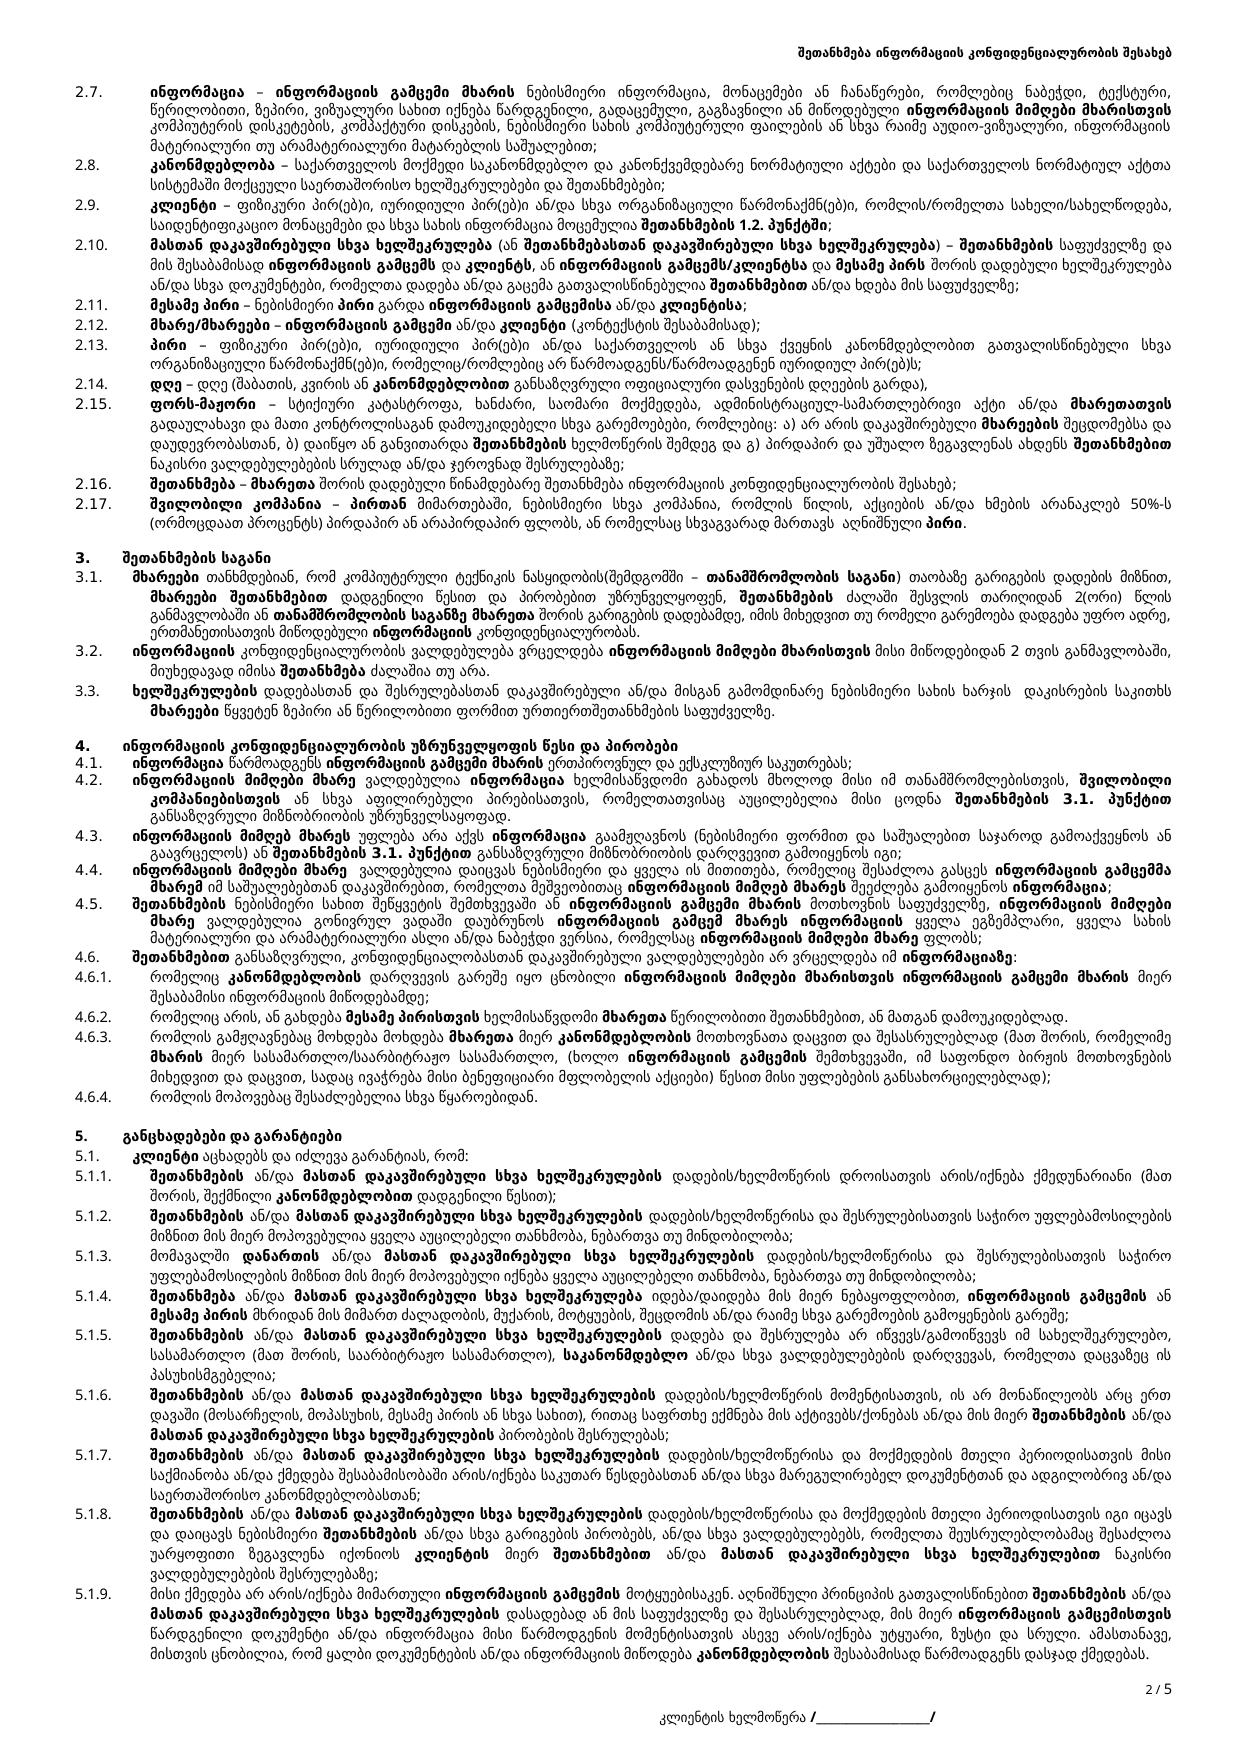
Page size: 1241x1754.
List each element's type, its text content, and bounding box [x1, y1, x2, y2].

list მომავალში დანართის ან/და მასთან დაკავშირებული სხვა ხელშეკრულების დადების/ხელმოწერისა და შესრულებისათვის საჭირო უფლებამოსილების მიზნით მის მიერ მოპოვებული იქნება ყველა აუცილებელი თანხმობა, ნებართვა თუ მინდობილობა; [75, 1246, 1172, 1285]
list შეთანხმება ან/და მასთან დაკავშირებული სხვა ხელშეკრულება იდება/დაიდება მის მიერ ნებაყოფლობით, ინფორმაციის გამცემის ან მესამე პირის მხრიდან მის მიმართ ძალადობის, მუქარის, მოტყუების, შეცდომის ან/და რაიმე სხვა გარემოების გამოყენების გარეშე; [75, 1285, 1172, 1325]
list განცხადებები და გარანტიები [75, 1126, 1172, 1146]
list შეთანხმების ან/და მასთან დაკავშირებული სხვა ხელშეკრულების დადების/ხელმოწერის მომენტისათვის, ის არ მონაწილეობს არც ერთ დავაში (მოსარჩელის, მოპასუხის, მესამე პირის ან სხვა სახით), რითაც საფრთხე ექმნება მის აქტივებს/ქონებას ან/და მის მიერ შეთანხმების ან/და მასთან დაკავშირებული სხვა ხელშეკრულების პირობების შესრულებას; [75, 1385, 1172, 1444]
list მესამე პირი – ნებისმიერი პირი გარდა ინფორმაციის გამცემისა ან/და კლიენტისა; [75, 294, 1172, 314]
list რომელიც კანონმდებლობის დარღვევის გარეშე იყო ცნობილი ინფორმაციის მიმღები მხარისთვის ინფორმაციის გამცემი მხარის მიერ შესაბამისი ინფორმაციის მიწოდებამდე; [75, 967, 1172, 1007]
list მისი ქმედება არ არის/იქნება მიმართული ინფორმაციის გამცემის მოტყუებისაკენ. აღნიშნული პრინციპის გათვალისწინებით შეთანხმების ან/და მასთან დაკავშირებული სხვა ხელშეკრულების დასადებად ან მის საფუძველზე და შესასრულებლად, მის მიერ ინფორმაციის გამცემისთვის წარდგენილი დოკუმენტი ან/და ინფორმაცია მისი წარმოდგენის მომენტისათვის ასევე არის/იქნება უტყუარი, ზუსტი და სრული. ამასთანავე, მისთვის ცნობილია, რომ ყალბი დოკუმენტების ან/და ინფორმაციის მიწოდება კანონმდებლობის შესაბამისად წარმოადგენს დასჯად ქმედებას. [75, 1584, 1172, 1663]
list მასთან დაკავშირებული სხვა ხელშეკრულება (ან შეთანხმებასთან დაკავშირებული სხვა ხელშეკრულება) – შეთანხმების საფუძველზე და მის შესაბამისად ინფორმაციის გამცემს და კლიენტს, ან ინფორმაციის გამცემს/კლიენტსა და მესამე პირს შორის დადებული ხელშეკრულება ან/და სხვა დოკუმენტები, რომელთა დადება ან/და გაცემა გათვალისწინებულია შეთანხმებით ან/და ხდება მის საფუძველზე; [75, 235, 1172, 294]
list კლიენტი აცხადებს და იძლევა გარანტიას, რომ: [75, 1146, 1172, 1166]
list ხელშეკრულების დადებასთან და შესრულებასთან დაკავშირებული ან/და მისგან გამომდინარე ნებისმიერი სახის ხარჯის დაკისრების საკითხს მხარეები წყვეტენ ზეპირი ან წერილობითი ფორმით ურთიერთშეთანხმების საფუძველზე. [75, 681, 1172, 721]
list კლიენტი – ფიზიკური პირ(ებ)ი, იურიდიული პირ(ებ)ი ან/და სხვა ორგანიზაციული წარმონაქმნ(ებ)ი, რომლის/რომელთა სახელი/სახელწოდება, საიდენტიფიკაციო მონაცემები და სხვა სახის ინფორმაცია მოცემულია შეთანხმების 1.2. პუნქტში; [75, 195, 1172, 235]
list შეთანხმების ან/და მასთან დაკავშირებული სხვა ხელშეკრულების დადება და შესრულება არ იწვევს/გამოიწვევს იმ სახელშეკრულებო, სასამართლო (მათ შორის, საარბიტრაჟო სასამართლო), საკანონმდებლო ან/და სხვა ვალდებულებების დარღვევას, რომელთა დაცვაზეც ის პასუხისმგებელია; [75, 1325, 1172, 1385]
list შეთანხმების ან/და მასთან დაკავშირებული სხვა ხელშეკრულების დადების/ხელმოწერისა და მოქმედების მთელი პერიოდისათვის მისი საქმიანობა ან/და ქმედება შესაბამისობაში არის/იქნება საკუთარ წესდებასთან ან/და სხვა მარეგულირებელ დოკუმენტთან და ადგილობრივ ან/და საერთაშორისო კანონმდებლობასთან; [75, 1444, 1172, 1504]
list ინფორმაციის მიმღები მხარე ვალდებულია ინფორმაცია ხელმისაწვდომი გახადოს მხოლოდ მისი იმ თანამშრომლებისთვის, შვილობილი კომპანიებისთვის ან სხვა აფილირებული პირებისათვის, რომელთათვისაც აუცილებელია მისი ცოდნა შეთანხმების 3.1. პუნქტით განსაზღვრული მიზნობრიობის უზრუნველსაყოფად. [75, 771, 1172, 825]
list მხარე/მხარეები – ინფორმაციის გამცემი ან/და კლიენტი (კონტექსტის შესაბამისად); [75, 314, 1172, 334]
list შეთანხმებით განსაზღვრული, კონფიდენციალობასთან დაკავშირებული ვალდებულებები არ ვრცელდება იმ ინფორმაციაზე: [75, 947, 1172, 967]
list მხარეები თანხმდებიან, რომ კომპიუტერული ტექნიკის ნასყიდობის(შემდგომში – თანამშრომლობის საგანი) თაობაზე გარიგების დადების მიზნით, მხარეები შეთანხმებით დადგენილი წესით და პირობებით უზრუნველყოფენ, შეთანხმების ძალაში შესვლის თარიღიდან 2(ორი) წლის განმავლობაში ან თანამშრომლობის საგანზე მხარეთა შორის გარიგების დადებამდე, იმის მიხედვით თუ რომელი გარემოება დადგება უფრო ადრე, ერთმანეთისათვის მიწოდებული ინფორმაციის კონფიდენციალურობას. [75, 567, 1172, 641]
list ინფორმაცია წარმოადგენს ინფორმაციის გამცემი მხარის ერთპიროვნულ და ექსკლუზიურ საკუთრებას; [75, 754, 1172, 771]
list ინფორმაციის კონფიდენციალურობის უზრუნველყოფის წესი და პირობები [75, 737, 1172, 754]
list რომლის მოპოვებაც შესაძლებელია სხვა წყაროებიდან. [75, 1086, 1172, 1106]
list პირი – ფიზიკური პირ(ებ)ი, იურიდიული პირ(ებ)ი ან/და საქართველოს ან სხვა ქვეყნის კანონმდებლობით გათვალისწინებული სხვა ორგანიზაციული წარმონაქმნ(ებ)ი, რომელიც/რომლებიც არ წარმოადგენს/წარმოადგენენ იურიდიულ პირ(ებ)ს; [75, 334, 1172, 374]
list შეთანხმების ან/და მასთან დაკავშირებული სხვა ხელშეკრულების დადების/ხელმოწერის დროისათვის არის/იქნება ქმედუნარიანი (მათ შორის, შექმნილი კანონმდებლობით დადგენილი წესით); [75, 1166, 1172, 1206]
list ფორს-მაჟორი – სტიქიური კატასტროფა, ხანძარი, საომარი მოქმედება, ადმინისტრაციულ-სამართლებრივი აქტი ან/და მხარეთათვის გადაულახავი და მათი კონტროლისაგან დამოუკიდებელი სხვა გარემოებები, რომლებიც: ა) არ არის დაკავშირებული მხარეების შეცდომებსა და დაუდევრობასთან, ბ) დაიწყო ან განვითარდა შეთანხმების ხელმოწერის შემდეგ და გ) პირდაპირ და უშუალო ზეგავლენას ახდენს შეთანხმებით ნაკისრი ვალდებულებების სრულად ან/და ჯეროვნად შესრულებაზე; [75, 394, 1172, 473]
list ინფორმაციის მიმღები მხარე ვალდებულია დაიცვას ნებისმიერი და ყველა ის მითითება, რომელიც შესაძლოა გასცეს ინფორმაციის გამცემმა მხარემ იმ საშუალებებთან დაკავშირებით, რომელთა მეშვეობითაც ინფორმაციის მიმღებ მხარეს შეეძლება გამოიყენოს ინფორმაცია; [75, 862, 1172, 896]
list დღე – დღე (შაბათის, კვირის ან კანონმდებლობით განსაზღვრული ოფიციალური დასვენების დღეების გარდა), [75, 374, 1172, 394]
list კანონმდებლობა – საქართველოს მოქმედი საკანონმდებლო და კანონქვემდებარე ნორმატიული აქტები და საქართველოს ნორმატიულ აქტთა სისტემაში მოქცეული საერთაშორისო ხელშეკრულებები და შეთანხმებები; [75, 155, 1172, 195]
list შეთანხმების საგანი [75, 550, 1172, 567]
list შეთანხმების ან/და მასთან დაკავშირებული სხვა ხელშეკრულების დადების/ხელმოწერისა და მოქმედების მთელი პერიოდისათვის იგი იცავს და დაიცავს ნებისმიერი შეთანხმების ან/და სხვა გარიგების პირობებს, ან/და სხვა ვალდებულებებს, რომელთა შეუსრულებლობამაც შესაძლოა უარყოფითი ზეგავლენა იქონიოს კლიენტის მიერ შეთანხმებით ან/და მასთან დაკავშირებული სხვა ხელშეკრულებით ნაკისრი ვალდებულებების შესრულებაზე; [75, 1504, 1172, 1584]
list შეთანხმების ნებისმიერი სახით შეწყვეტის შემთხვევაში ან ინფორმაციის გამცემი მხარის მოთხოვნის საფუძველზე, ინფორმაციის მიმღები მხარე ვალდებულია გონივრულ ვადაში დაუბრუნოს ინფორმაციის გამცემ მხარეს ინფორმაციის ყველა ეგზემპლარი, ყველა სახის მატერიალური და არამატერიალური ასლი ან/და ნაბეჭდი ვერსია, რომელსაც ინფორმაციის მიმღები მხარე ფლობს; [75, 896, 1172, 947]
list ინფორმაციის კონფიდენციალურობის ვალდებულება ვრცელდება ინფორმაციის მიმღები მხარისთვის მისი მიწოდებიდან 2 თვის განმავლობაში, მიუხედავად იმისა შეთანხმება ძალაშია თუ არა. [75, 641, 1172, 681]
list შვილობილი კომპანია – პირთან მიმართებაში, ნებისმიერი სხვა კომპანია, რომლის წილის, აქციების ან/და ხმების არანაკლებ 50%-ს (ორმოცდაათ პროცენტს) პირდაპირ ან არაპირდაპირ ფლობს, ან რომელსაც სხვაგვარად მართავს აღნიშნული პირი. [75, 493, 1172, 533]
list ინფორმაციის მიმღებ მხარეს უფლება არა აქვს ინფორმაცია გაამჟღავნოს (ნებისმიერი ფორმით და საშუალებით საჯაროდ გამოაქვეყნოს ან გაავრცელოს) ან შეთანხმების 3.1. პუნქტით განსაზღვრული მიზნობრიობის დარღვევით გამოიყენოს იგი; [75, 825, 1172, 862]
list რომლის გამჟღავნებაც მოხდება მოხდება მხარეთა მიერ კანონმდებლობის მოთხოვნათა დაცვით და შესასრულებლად (მათ შორის, რომელიმე მხარის მიერ სასამართლო/საარბიტრაჟო სასამართლო, (ხოლო ინფორმაციის გამცემის შემთხვევაში, იმ საფონდო ბირჟის მოთხოვნების მიხედვით და დაცვით, სადაც ივაჭრება მისი ბენეფიციარი მფლობელის აქციები) წესით მისი უფლებების განსახორციელებლად); [75, 1027, 1172, 1086]
list შეთანხმების ან/და მასთან დაკავშირებული სხვა ხელშეკრულების დადების/ხელმოწერისა და შესრულებისათვის საჭირო უფლებამოსილების მიზნით მის მიერ მოპოვებულია ყველა აუცილებელი თანხმობა, ნებართვა თუ მინდობილობა; [75, 1206, 1172, 1246]
list შეთანხმება – მხარეთა შორის დადებული წინამდებარე შეთანხმება ინფორმაციის კონფიდენციალურობის შესახებ; [75, 473, 1172, 493]
list ინფორმაცია – ინფორმაციის გამცემი მხარის ნებისმიერი ინფორმაცია, მონაცემები ან ჩანაწერები, რომლებიც ნაბეჭდი, ტექსტური, წერილობითი, ზეპირი, ვიზუალური სახით იქნება წარდგენილი, გადაცემული, გაგზავნილი ან მიწოდებული ინფორმაციის მიმღები მხარისთვის კომპიუტერის დისკეტების, კომპაქტური დისკების, ნებისმიერი სახის კომპიუტერული ფაილების ან სხვა რაიმე აუდიო-ვიზუალური, ინფორმაციის მატერიალური თუ არამატერიალური მატარებლის საშუალებით; [75, 84, 1172, 155]
list რომელიც არის, ან გახდება მესამე პირისთვის ხელმისაწვდომი მხარეთა წერილობითი შეთანხმებით, ან მათგან დამოუკიდებლად. [75, 1007, 1172, 1027]
